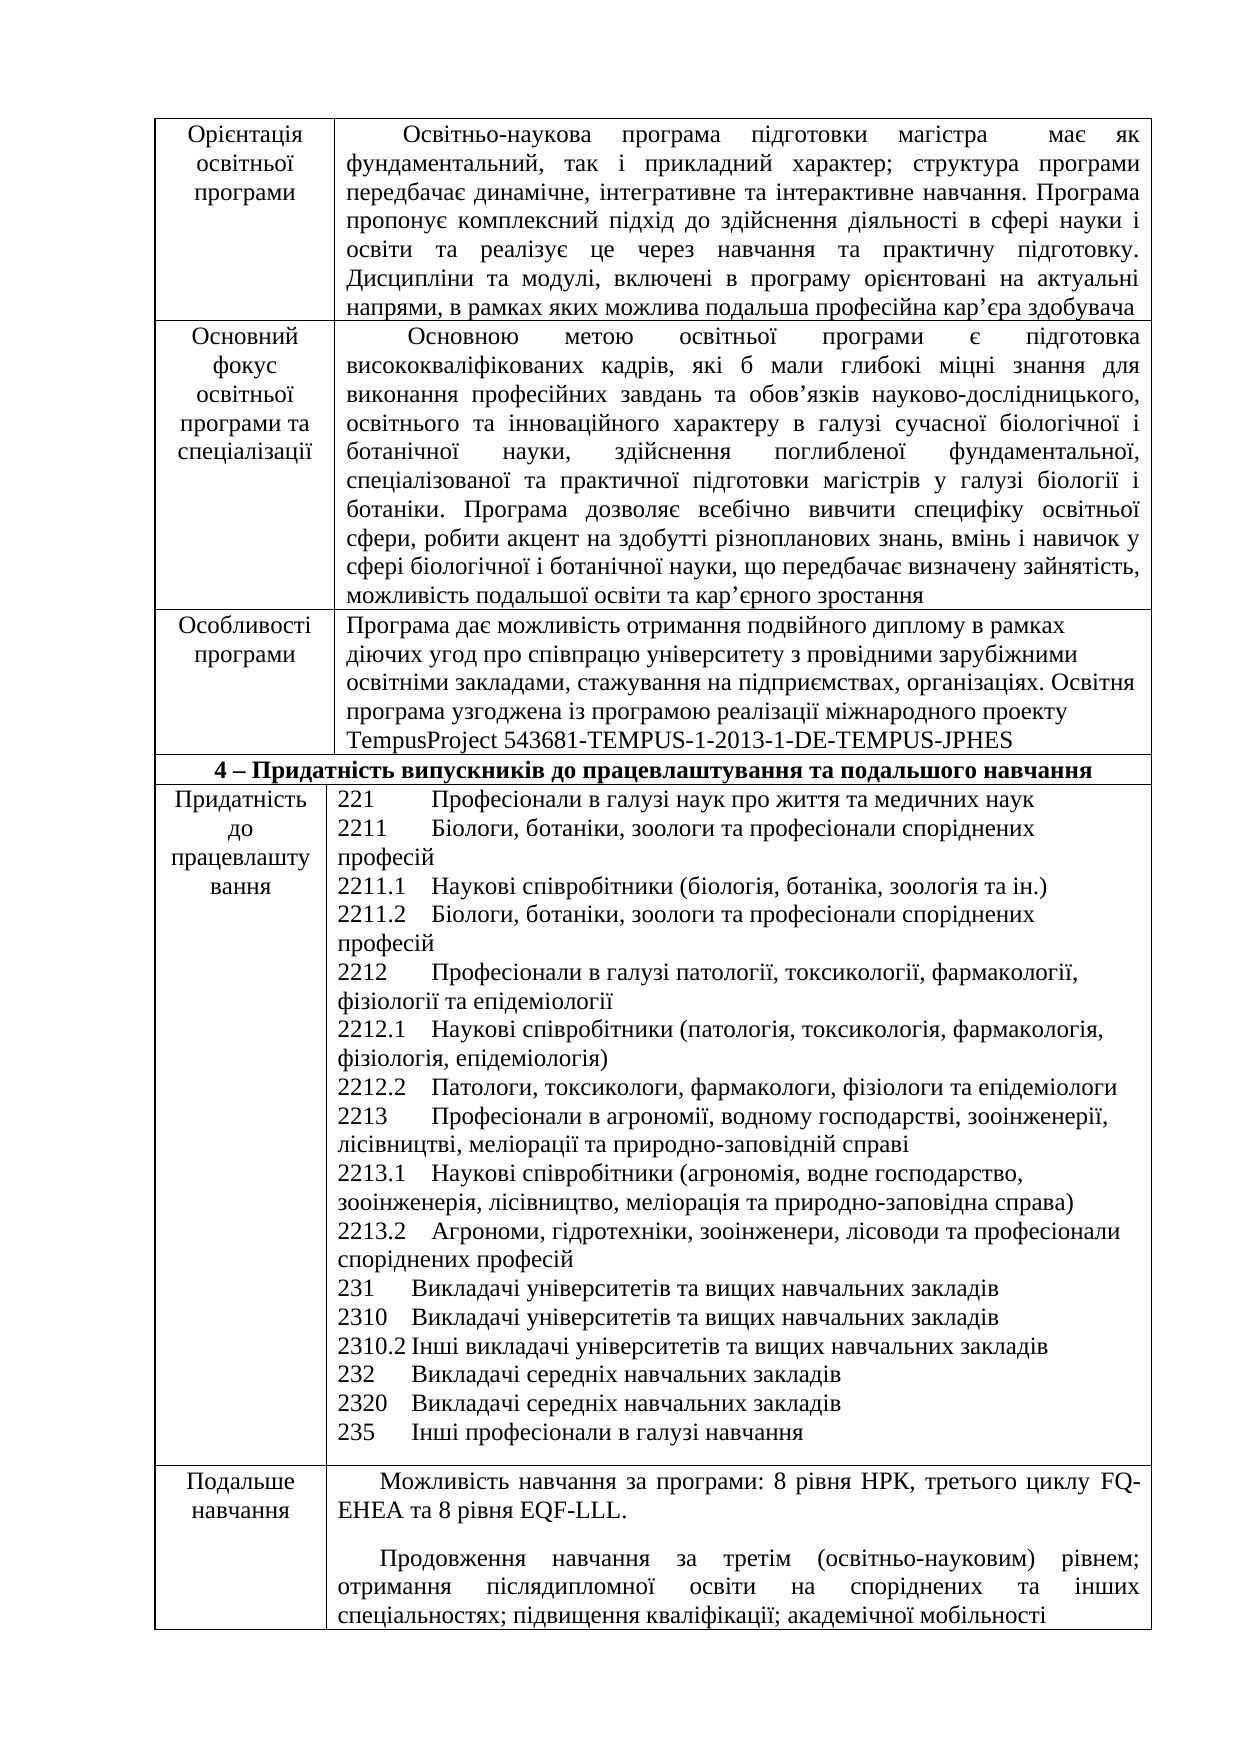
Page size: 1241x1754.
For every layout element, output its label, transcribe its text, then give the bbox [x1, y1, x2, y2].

table_cell Подальше навчання [156, 1466, 326, 1629]
table_cell Основною метою освітньої програми є підготовка висококваліфікованих кадрів, які б мали глибокі міцні знання для виконання професійних завдань та обов’язків науково-дослідницького, освітнього та інноваційного характеру в галузі сучасної біологічної і ботанічної науки, здійснення поглибленої фундаментальної, спеціалізованої та практичної підготовки магістрів у галузі біології і ботаніки. Програма дозволяє всебічно вивчити специфіку освітньої сфери, робити акцент на здобутті різнопланових знань, вмінь і навичок у сфері біологічної і ботанічної науки, що передбачає визначену зайнятість, можливість подальшої освіти та кар’єрного зростання [335, 321, 1151, 609]
table_cell Орієнтація освітньої програми [156, 119, 334, 320]
table_cell Придатність до працевлаштування [156, 785, 326, 1465]
table_cell Основний фокус освітньої програми та спеціалізації [156, 321, 334, 609]
table_cell Можливість навчання за програми: 8 рівня НРК, третього циклу FQ-EHEA та 8 рівня EQF-LLL. Продовження навчання за третім (освітньо-науковим) рівнем; отримання післядипломної освіти на споріднених та інших спеціальностях; підвищення кваліфікації; академічної мобільності [327, 1466, 1151, 1629]
table_cell 221 Професіонали в галузі наук про життя та медичних наук 2211 Біологи, ботаніки, зоологи та професіонали споріднених професій 2211.1 Наукові співробітники (біологія, ботаніка, зоологія та ін.) 2211.2 Біологи, ботаніки, зоологи та професіонали споріднених професій 2212 Професіонали в галузі патології, токсикології, фармакології, фізіології та епідеміології 2212.1 Наукові співробітники (патологія, токсикологія, фармакологія, фізіологія, епідеміологія) 2212.2 Патологи, токсикологи, фармакологи, фізіологи та епідеміологи 2213 Професіонали в агрономії, водному господарстві, зооінженерії, лісівництві, меліорації та природно-заповідній справі 2213.1 Наукові співробітники (агрономія, водне господарство, зооінженерія, лісівництво, меліорація та природно-заповідна справа) 2213.2 Агрономи, гідротехніки, зооінженери, лісоводи та професіонали споріднених професій 231 Викладачі університетів та вищих навчальних закладів 2310 Викладачі університетів та вищих навчальних закладів 2310.2 Інші викладачі університетів та вищих навчальних закладів 232 Викладачі середніх навчальних закладів 2320 Викладачі середніх навчальних закладів 235 Інші професіонали в галузі навчання [327, 785, 1151, 1465]
table_cell Програма дає можливість отримання подвійного диплому в рамках діючих угод про співпрацю університету з провідними зарубіжними освітніми закладами, стажування на підприємствах, організаціях. Освітня програма узгоджена із програмою реалізації міжнародного проекту TempusProject 543681-TEMPUS-1-2013-1-DE-TEMPUS-JPHES [335, 610, 1151, 754]
table_cell 4 – Придатність випускників до працевлаштування та подальшого навчання [156, 755, 1151, 783]
table_cell Освітньо-наукова програма підготовки магістра має як фундаментальний, так і прикладний характер; структура програми передбачає динамічне, інтегративне та інтерактивне навчання. Програма пропонує комплексний підхід до здійснення діяльності в сфері науки і освіти та реалізує це через навчання та практичну підготовку. Дисципліни та модулі, включені в програму орієнтовані на актуальні напрями, в рамках яких можлива подальша професійна кар’єра здобувача [335, 119, 1151, 320]
table_cell Особливості програми [156, 610, 334, 754]
